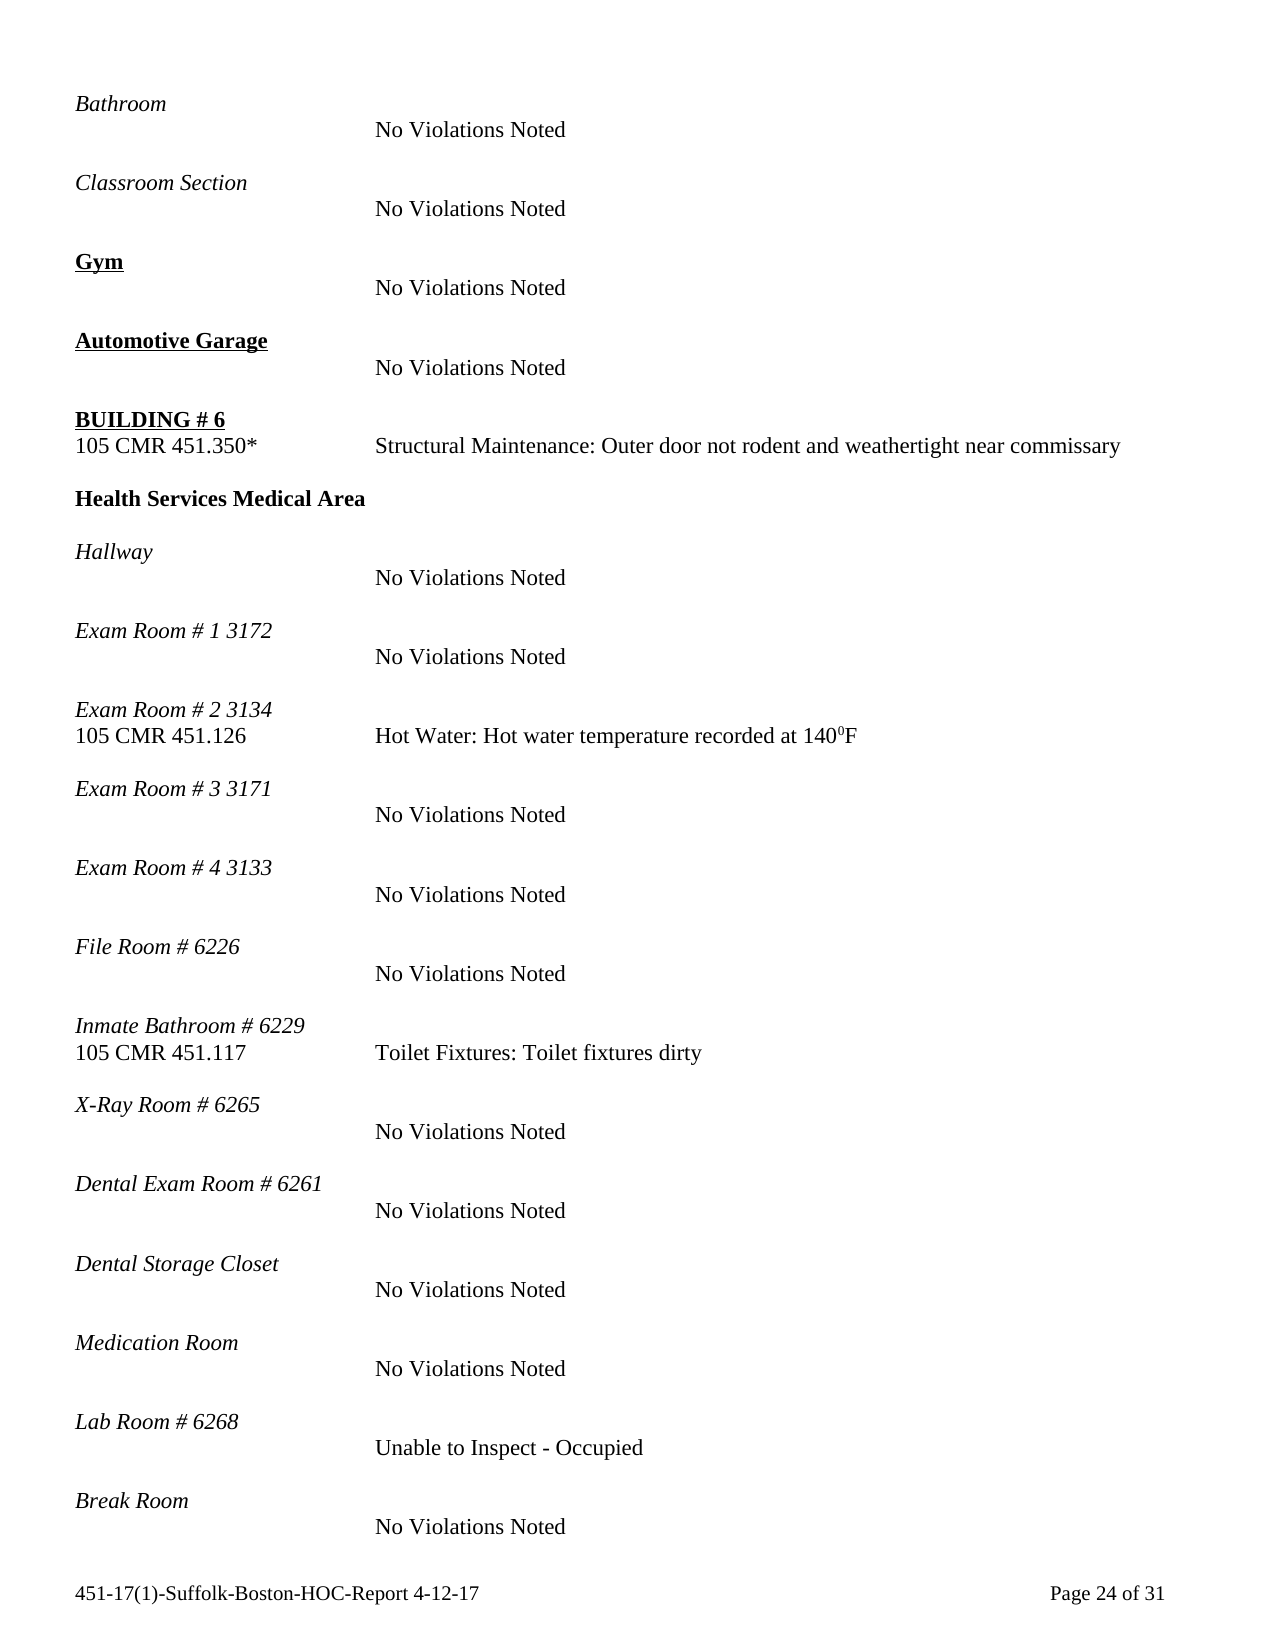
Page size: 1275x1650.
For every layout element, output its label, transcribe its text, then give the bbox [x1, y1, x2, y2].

text No Violations Noted [75, 802, 1200, 828]
text 105 CMR 451.117 Toilet Fixtures: Toilet fixtures dirty [75, 1039, 1200, 1065]
text Health Services Medical Area [75, 485, 1200, 512]
text 105 CMR 451.350* Structural Maintenance: Outer door not rodent and weathertight near commissary [75, 433, 1200, 459]
text File Room # 6226 [75, 933, 1200, 960]
text No Violations Noted [75, 564, 1200, 591]
text No Violations Noted [75, 881, 1200, 907]
text Dental Storage Closet [75, 1249, 1200, 1276]
text No Violations Noted [75, 1118, 1200, 1144]
text No Violations Noted [75, 274, 1200, 301]
text Exam Room # 1 3172 [75, 617, 1200, 643]
text Classroom Section [75, 169, 1200, 195]
text No Violations Noted [75, 353, 1200, 380]
text No Violations Noted [75, 1197, 1200, 1223]
text Bathroom [75, 90, 1200, 116]
text Medication Room [75, 1329, 1200, 1355]
text No Violations Noted [300, 643, 1200, 670]
text Exam Room # 2 3134 [75, 696, 1200, 722]
text No Violations Noted [300, 1276, 1200, 1302]
text BUILDING # 6 [75, 406, 1200, 433]
text Automotive Garage [75, 327, 1200, 353]
text Inmate Bathroom # 6229 [75, 1012, 1200, 1039]
text No Violations Noted [75, 116, 1200, 143]
text X-Ray Room # 6265 [75, 1091, 1200, 1118]
text 105 CMR 451.126 Hot Water: Hot water temperature recorded at 1400F [75, 722, 1200, 749]
text Dental Exam Room # 6261 [75, 1171, 1200, 1197]
text No Violations Noted [75, 1355, 1200, 1381]
text Exam Room # 3 3171 [75, 775, 1200, 802]
text Break Room [75, 1487, 1200, 1513]
text Lab Room # 6268 [75, 1408, 1200, 1434]
text No Violations Noted [75, 960, 1200, 986]
text No Violations Noted [75, 1513, 1200, 1539]
text Exam Room # 4 3133 [75, 854, 1200, 881]
text Gym [75, 248, 1200, 274]
text No Violations Noted [75, 195, 1200, 222]
text Unable to Inspect - Occupied [75, 1434, 1200, 1460]
text Hallway [75, 538, 1200, 564]
